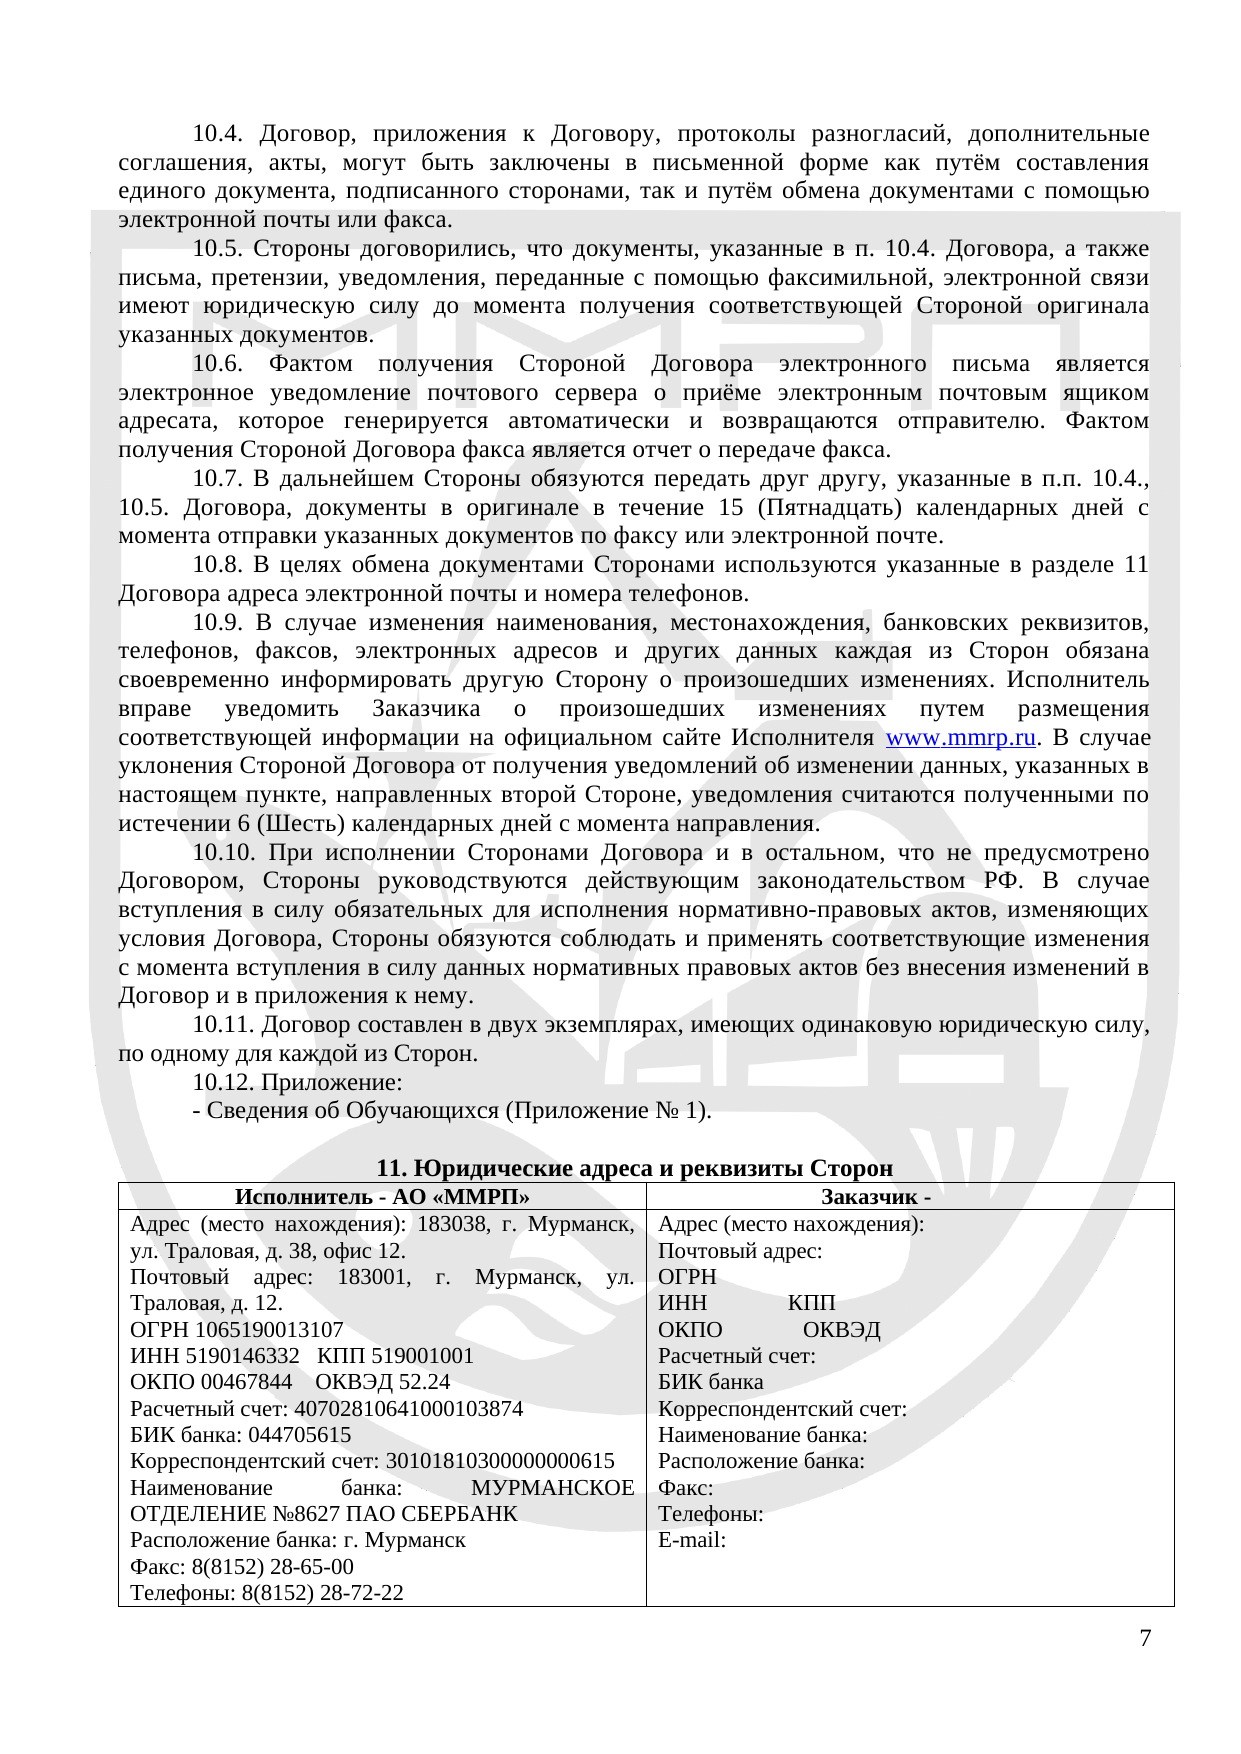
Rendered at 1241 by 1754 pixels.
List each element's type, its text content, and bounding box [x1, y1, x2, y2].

text 11. Юридические адреса и реквизиты Сторон [118, 1153, 1152, 1182]
picture [88, 209, 1181, 1532]
text 10.12. Приложение: [118, 1067, 1152, 1096]
text 10.10. При исполнении Сторонами Договора и в остальном, что не предусмотрено Договором, Стороны руководствуются действующим законодательством РФ. В случае вступления в силу обязательных для исполнения нормативно-правовых актов, изменяющих условия Договора, Стороны обязуются соблюдать и применять соответствующие изменения с момента вступления в силу данных нормативных правовых актов без внесения изменений в Договор и в приложения к нему. [118, 837, 1152, 1009]
text 10.6. Фактом получения Стороной Договора электронного письма является электронное уведомление почтового сервера о приёме электронным почтовым ящиком адресата, которое генерируется автоматически и возвращаются отправителю. Фактом получения Стороной Договора факса является отчет о передаче факса. [118, 348, 1152, 463]
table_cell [647, 1210, 1174, 1606]
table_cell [119, 1210, 646, 1606]
text 10.9. В случае изменения наименования, местонахождения, банковских реквизитов, телефонов, факсов, электронных адресов и других данных каждая из Сторон обязана своевременно информировать другую Сторону о произошедших изменениях. Исполнитель вправе уведомить Заказчика о произошедших изменениях путем размещения соответствующей информации на официальном сайте Исполнителя www.mmrp.ru. В случае уклонения Стороной Договора от получения уведомлений об изменении данных, указанных в настоящем пункте, направленных второй Стороне, уведомления считаются полученными по истечении 6 (Шесть) календарных дней с момента направления. [118, 607, 1152, 837]
text 10.7. В дальнейшем Стороны обязуются передать друг другу, указанные в п.п. 10.4., 10.5. Договора, документы в оригинале в течение 15 (Пятнадцать) календарных дней с момента отправки указанных документов по факсу или электронной почте. [118, 463, 1152, 549]
text - Сведения об Обучающихся (Приложение № 1). [118, 1096, 1152, 1124]
text 10.8. В целях обмена документами Сторонами используются указанные в разделе 11 Договора адреса электронной почты и номера телефонов. [118, 549, 1152, 607]
text 10.5. Стороны договорились, что документы, указанные в п. 10.4. Договора, а также письма, претензии, уведомления, переданные с помощью факсимильной, электронной связи имеют юридическую силу до момента получения соответствующей Стороной оригинала указанных документов. [118, 233, 1152, 348]
text 10.4. Договор, приложения к Договору, протоколы разногласий, дополнительные соглашения, акты, могут быть заключены в письменной форме как путём составления единого документа, подписанного сторонами, так и путём обмена документами с помощью электронной почты или факса. [118, 118, 1152, 233]
text 10.11. Договор составлен в двух экземплярах, имеющих одинаковую юридическую силу, по одному для каждой из Сторон. [118, 1009, 1152, 1067]
table_header Заказчик - [647, 1183, 1174, 1209]
table_header Исполнитель - АО «ММРП» [119, 1183, 646, 1209]
